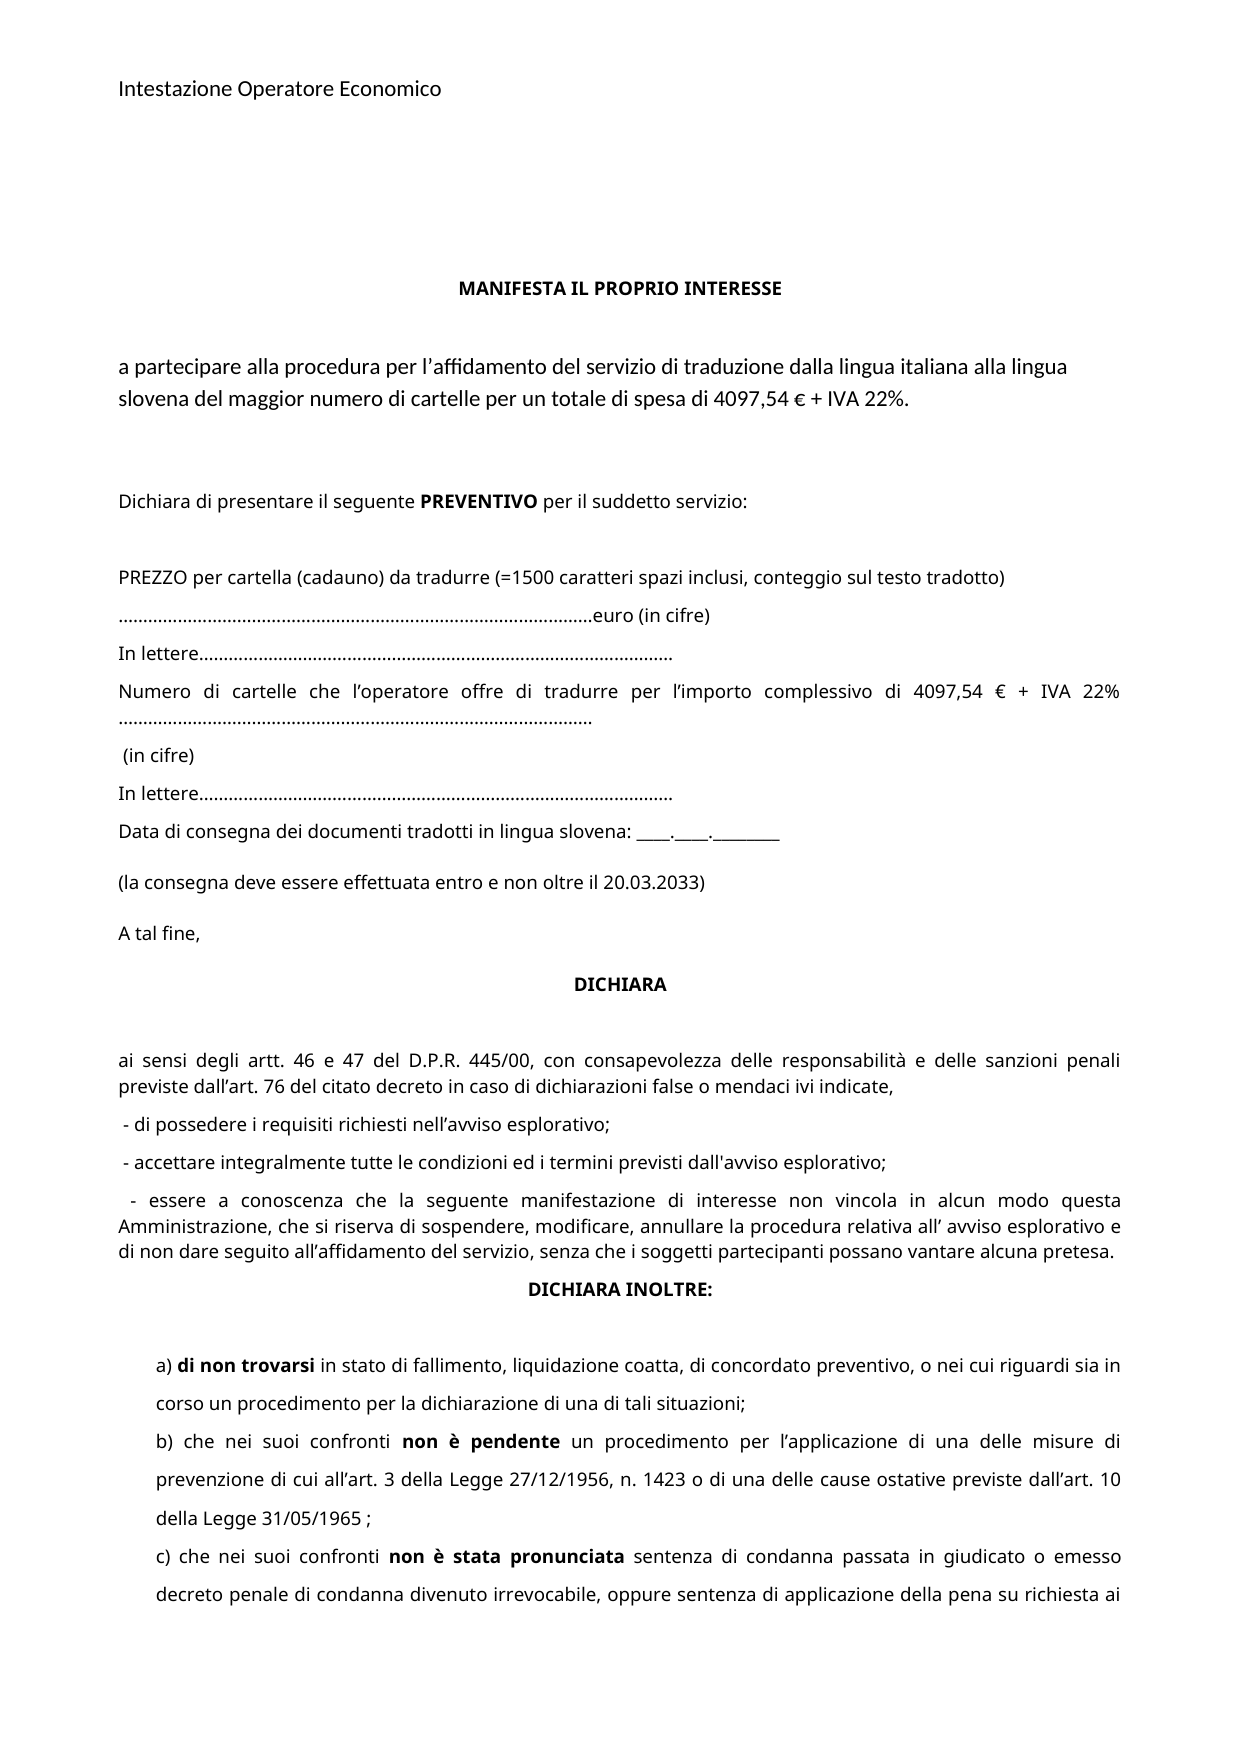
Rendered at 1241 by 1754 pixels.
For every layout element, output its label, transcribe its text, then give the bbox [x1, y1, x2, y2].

text ai sensi degli artt. 46 e 47 del D.P.R. 445/00, con consapevolezza delle responsabilità e delle sanzioni penali previste dall’art. 76 del citato decreto in caso di dichiarazioni false o mendaci ivi indicate, [118, 1048, 1122, 1099]
text - accettare integralmente tutte le condizioni ed i termini previsti dall'avviso esplorativo; [118, 1149, 1122, 1175]
text Dichiara di presentare il seguente PREVENTIVO per il suddetto servizio: [118, 488, 1122, 514]
text a partecipare alla procedura per l’affidamento del servizio di traduzione dalla lingua italiana alla lingua slovena del maggior numero di cartelle per un totale di spesa di 4097,54 € + IVA 22%. [118, 352, 1122, 412]
text DICHIARA [118, 971, 1122, 997]
text Data di consegna dei documenti tradotti in lingua slovena: ____.____.________ [118, 818, 1122, 844]
text DICHIARA INOLTRE: [118, 1276, 1122, 1302]
text - di possedere i requisiti richiesti nell’avviso esplorativo; [118, 1111, 1122, 1137]
text (in cifre) [118, 742, 1122, 768]
text ……………………………………………………………………………………euro (in cifre) [118, 602, 1122, 628]
text (la consegna deve essere effettuata entro e non oltre il 20.03.2033) [118, 869, 1122, 895]
text b) che nei suoi confronti non è pendente un procedimento per l’applicazione di una delle misure di prevenzione di cui all’art. 3 della Legge 27/12/1956, n. 1423 o di una delle cause ostative previste dall’art. 10 della Legge 31/05/1965 ; [156, 1428, 1122, 1531]
text a) di non trovarsi in stato di fallimento, liquidazione coatta, di concordato preventivo, o nei cui riguardi sia in corso un procedimento per la dichiarazione di una di tali situazioni; [156, 1352, 1122, 1416]
text Numero di cartelle che l’operatore offre di tradurre per l’importo complessivo di 4097,54 € + IVA 22%…………………………………………………………………………………… [118, 678, 1122, 729]
text In lettere…………………………………………………………………………………… [118, 641, 1122, 666]
text - essere a conoscenza che la seguente manifestazione di interesse non vincola in alcun modo questa Amministrazione, che si riserva di sospendere, modificare, annullare la procedura relativa all’ avviso esplorativo e di non dare seguito all’affidamento del servizio, senza che i soggetti partecipanti possano vantare alcuna pretesa. [118, 1187, 1122, 1264]
text MANIFESTA IL PROPRIO INTERESSE [118, 276, 1122, 301]
text PREZZO per cartella (cadauno) da tradurre (=1500 caratteri spazi inclusi, conteggio sul testo tradotto) [118, 564, 1122, 590]
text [156, 1543, 1122, 1607]
text A tal fine, [118, 920, 1122, 946]
text In lettere…………………………………………………………………………………… [118, 780, 1122, 806]
